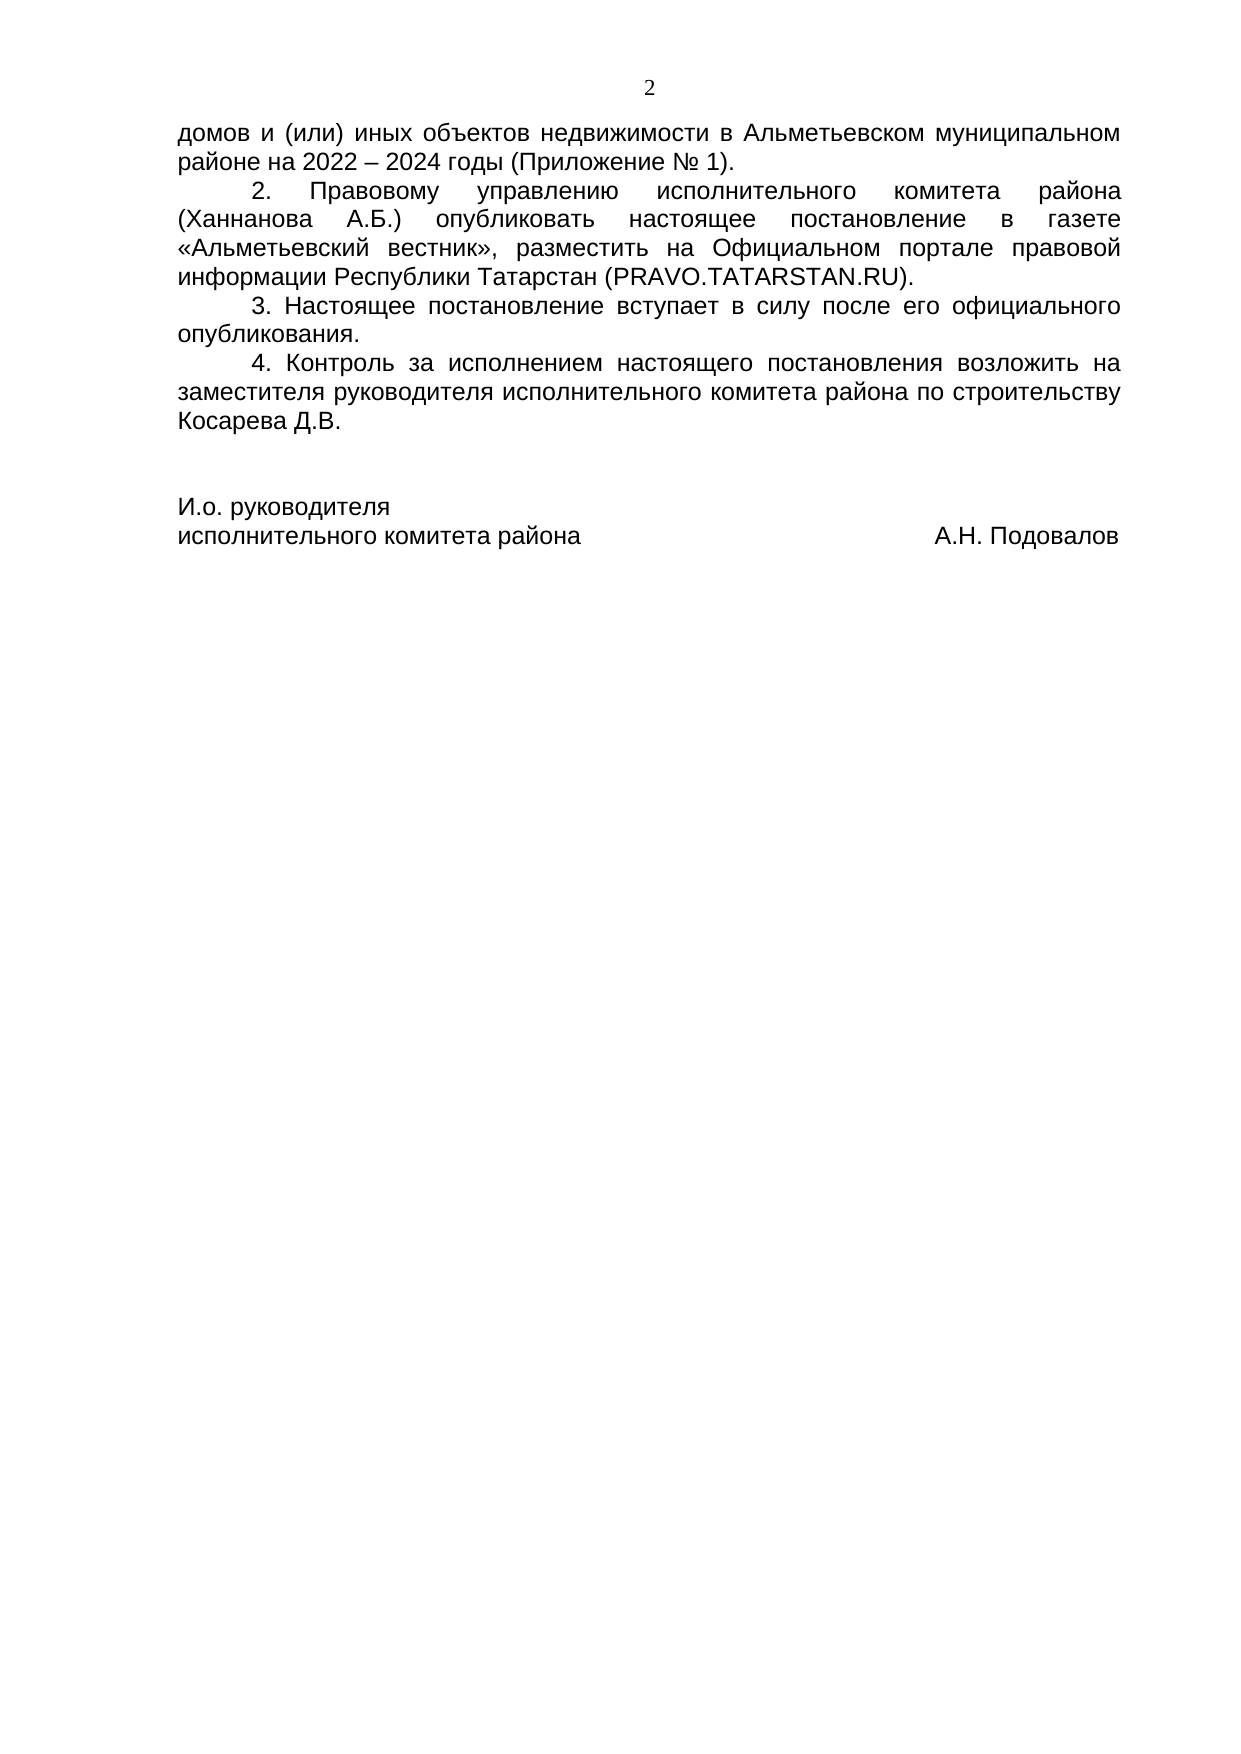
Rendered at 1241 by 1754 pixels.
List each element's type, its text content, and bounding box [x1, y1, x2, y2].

text 3. Настоящее постановление вступает в силу после его официального опубликования. [177, 291, 1122, 348]
text исполнительного комитета района А.Н. Подовалов [177, 521, 1122, 549]
text 4. Контроль за исполнением настоящего постановления возложить на заместителя руководителя исполнительного комитета района по строительству Косарева Д.В. [177, 348, 1122, 434]
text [177, 118, 1122, 176]
text И.о. руководителя [177, 492, 1093, 521]
text 2. Правовому управлению исполнительного комитета района (Ханнанова А.Б.) опубликовать настоящее постановление в газете «Альметьевский вестник», разместить на Официальном портале правовой информации Республики Татарстан (PRAVO.TATARSTAN.RU). [177, 176, 1122, 291]
